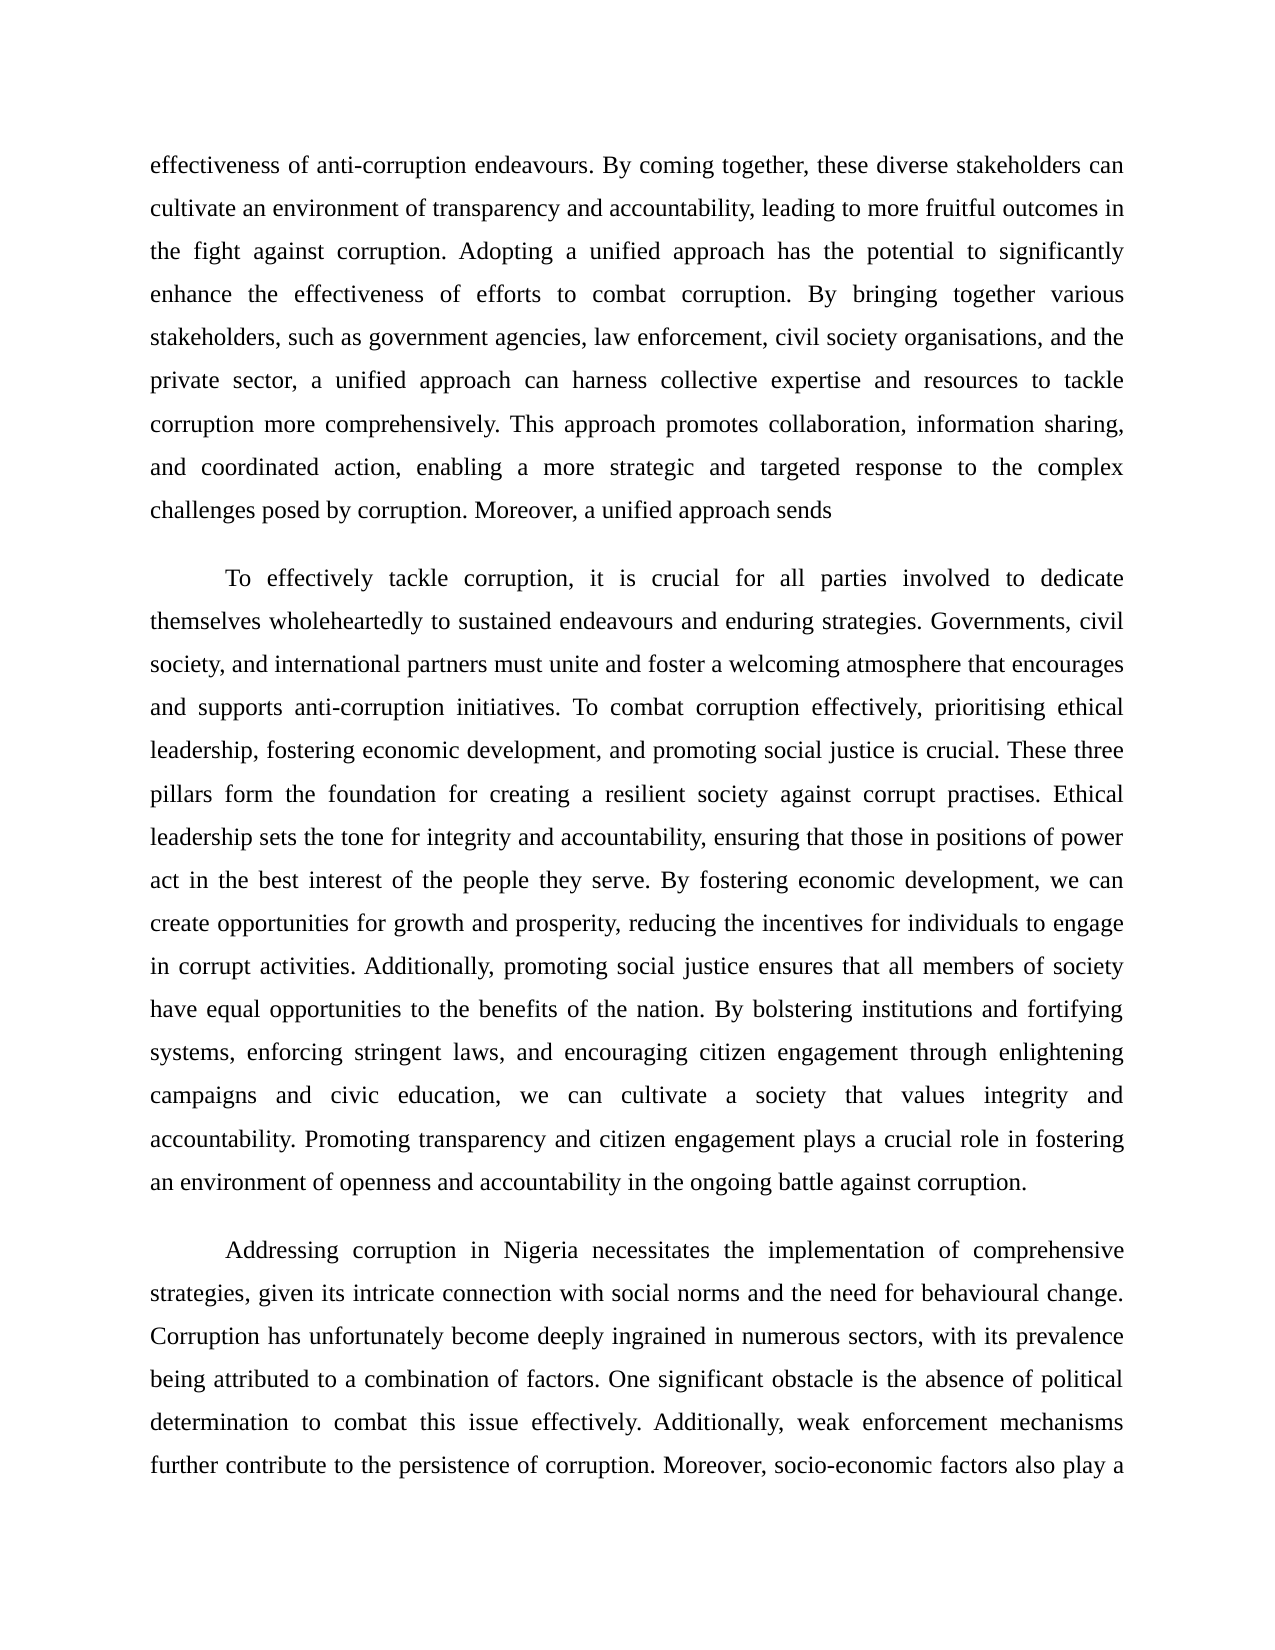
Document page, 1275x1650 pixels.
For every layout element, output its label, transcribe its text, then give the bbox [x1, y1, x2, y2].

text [150, 1235, 1125, 1479]
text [150, 150, 1125, 524]
text To effectively tackle corruption, it is crucial for all parties involved to dedicate themselves wholeheartedly to sustained endeavours and enduring strategies. Governments, civil society, and international partners must unite and foster a welcoming atmosphere that encourages and supports anti-corruption initiatives. To combat corruption effectively, prioritising ethical leadership, fostering economic development, and promoting social justice is crucial. These three pillars form the foundation for creating a resilient society against corrupt practises. Ethical leadership sets the tone for integrity and accountability, ensuring that those in positions of power act in the best interest of the people they serve. By fostering economic development, we can create opportunities for growth and prosperity, reducing the incentives for individuals to engage in corrupt activities. Additionally, promoting social justice ensures that all members of society have equal opportunities to the benefits of the nation. By bolstering institutions and fortifying systems, enforcing stringent laws, and encouraging citizen engagement through enlightening campaigns and civic education, we can cultivate a society that values integrity and accountability. Promoting transparency and citizen engagement plays a crucial role in fostering an environment of openness and accountability in the ongoing battle against corruption. [150, 563, 1125, 1196]
